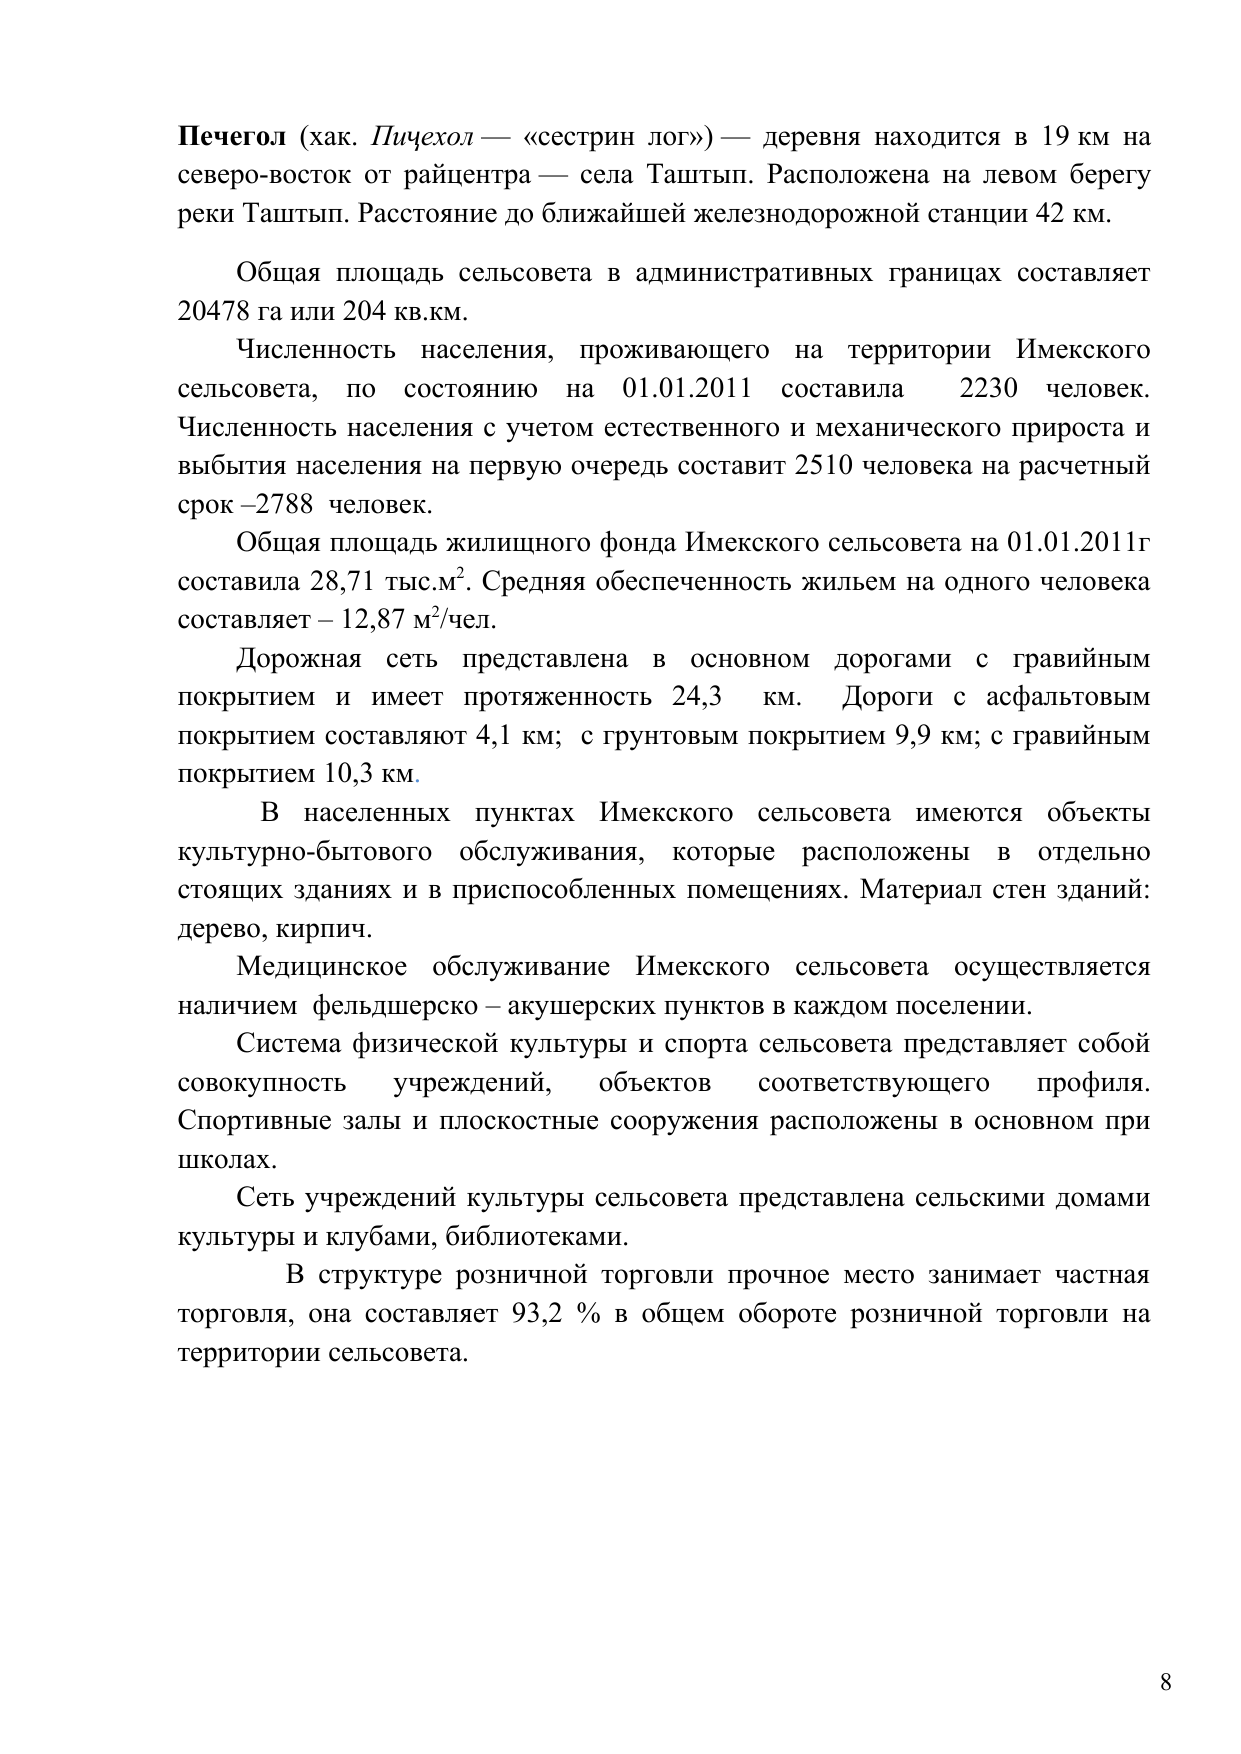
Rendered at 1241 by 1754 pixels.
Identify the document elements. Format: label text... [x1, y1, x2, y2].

text Дорожная сеть представлена в основном дорогами с гравийным покрытием и имеет протяженность 24,3 км. Дороги с асфальтовым покрытием составляют 4,1 км; с грунтовым покрытием 9,9 км; с гравийным покрытием 10,3 км. [177, 640, 1152, 789]
text Численность населения, проживающего на территории Имекского сельсовета, по состоянию на 01.01.2011 составила 2230 человек. Численность населения с учетом естественного и механического прироста и выбытия населения на первую очередь составит 2510 человека на расчетный срок –2788 человек. [177, 332, 1152, 519]
text Общая площадь сельсовета в административных границах составляет 20478 га или 204 кв.км. [177, 254, 1152, 327]
text В структуре розничной торговли прочное место занимает частная торговля, она составляет 93,2 % в общем обороте розничной торговли на территории сельсовета. [177, 1257, 1152, 1367]
text Печегол (хак. Пиҷехол — «сестрин лог») — деревня находится в 19 км на cеверо-восток от райцентра — села Таштып. Расположена на левом берегу реки Таштып. Расстояние до ближайшей железнодорожной станции 42 км. [177, 118, 1152, 229]
text Система физической культуры и спорта сельсовета представляет собой совокупность учреждений, объектов соответствующего профиля. Спортивные залы и плоскостные сооружения расположены в основном при школах. [177, 1025, 1152, 1174]
text Общая площадь жилищного фонда Имекского сельсовета на 01.01.2011г составила 28,71 тыс.м2. Средняя обеспеченность жильем на одного человека составляет – 12,87 м2/чел. [177, 524, 1152, 635]
text Сеть учреждений культуры сельсовета представлена сельскими домами культуры и клубами, библиотеками. [177, 1179, 1152, 1252]
text Медицинское обслуживание Имекского сельсовета осуществляется наличием фельдшерско – акушерских пунктов в каждом поселении. [177, 948, 1152, 1020]
text В населенных пунктах Имекского сельсовета имеются объекты культурно-бытового обслуживания, которые расположены в отдельно стоящих зданиях и в приспособленных помещениях. Материал стен зданий: дерево, кирпич. [177, 794, 1152, 943]
